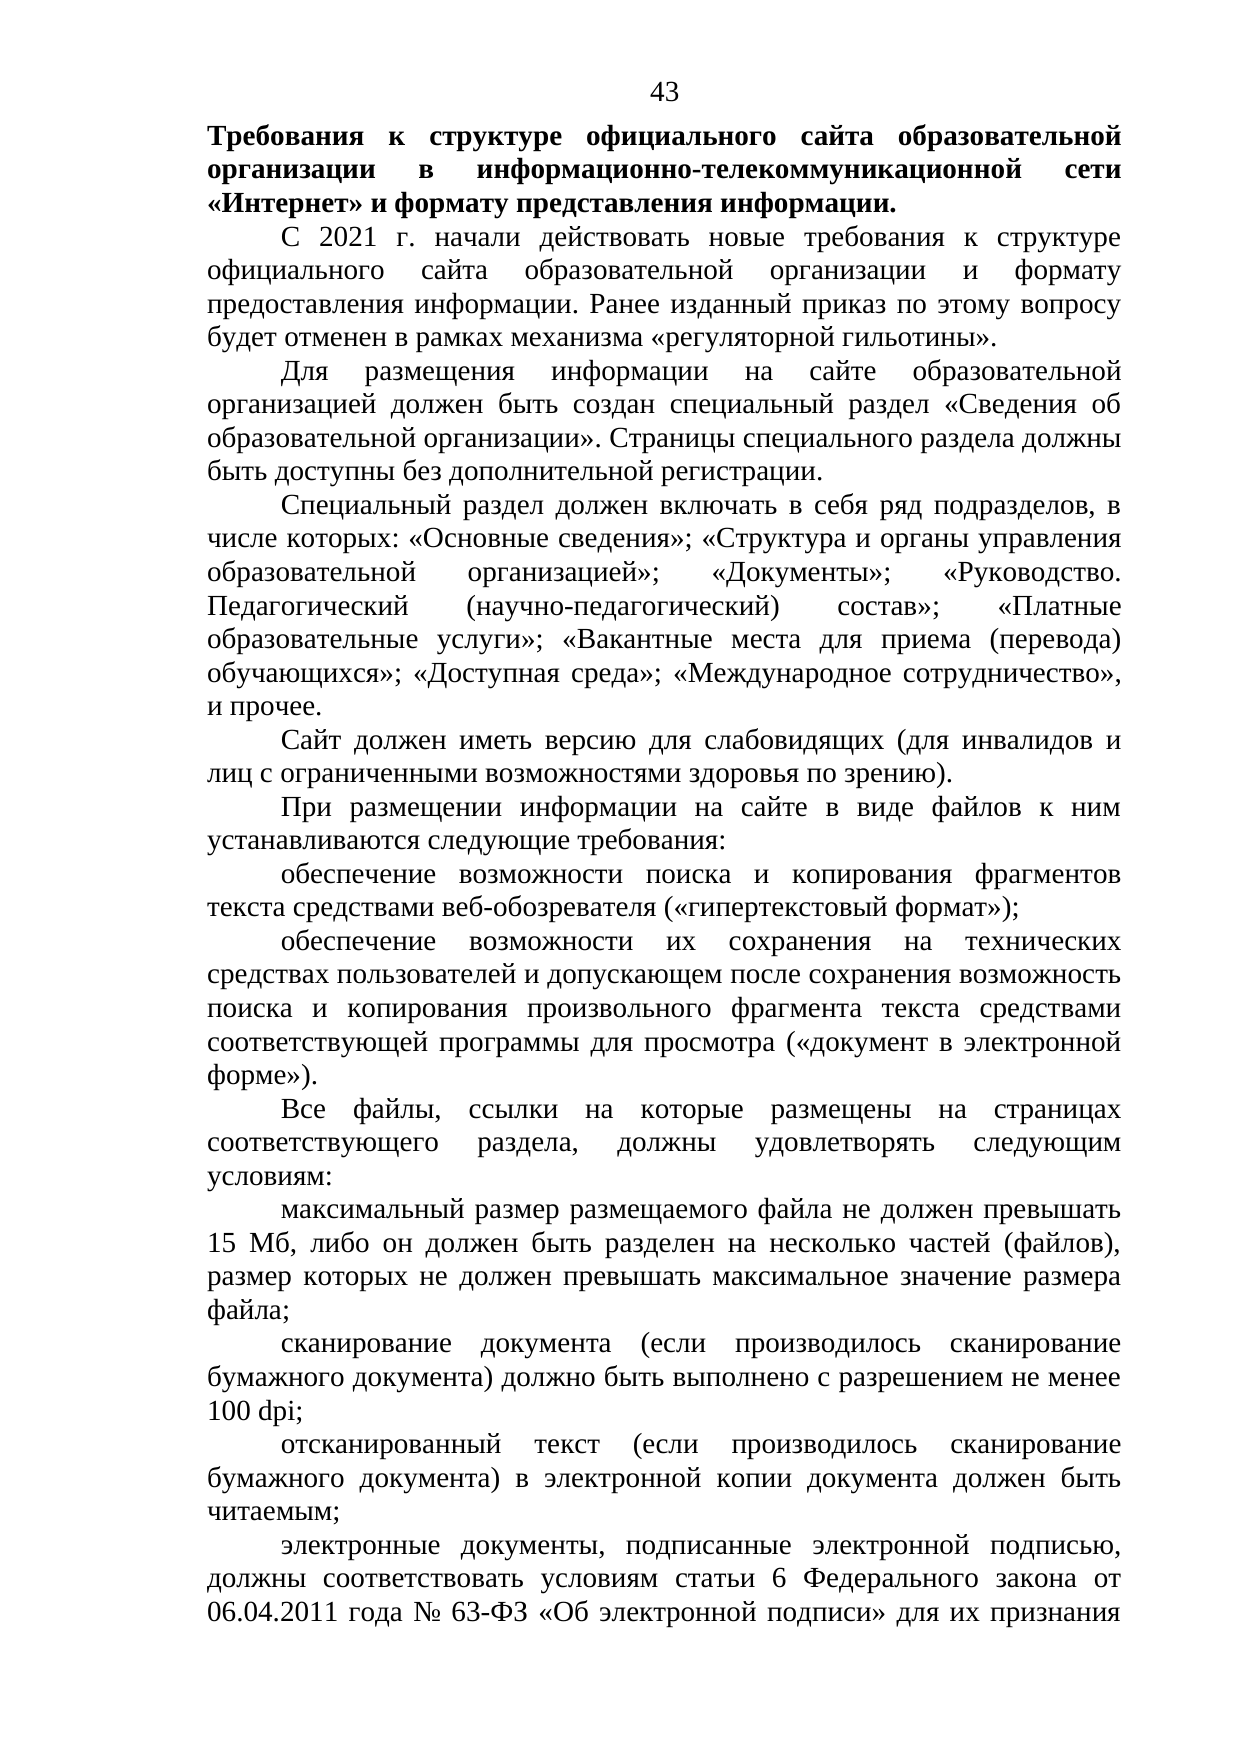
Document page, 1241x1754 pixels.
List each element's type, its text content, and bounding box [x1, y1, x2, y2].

text сканирование документа (если производилось сканирование бумажного документа) должно быть выполнено с разрешением не менее 100 dpi; [207, 1326, 1122, 1426]
text Все файлы, ссылки на которые размещены на страницах соответствующего раздела, должны удовлетворять следующим условиям: [207, 1091, 1122, 1191]
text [207, 118, 1122, 219]
text Для размещения информации на сайте образовательной организацией должен быть создан специальный раздел «Сведения об образовательной организации». Страницы специального раздела должны быть доступны без дополнительной регистрации. [207, 353, 1122, 487]
text Сайт должен иметь версию для слабовидящих (для инвалидов и лиц с ограниченными возможностями здоровья по зрению). [207, 722, 1122, 789]
text При размещении информации на сайте в виде файлов к ним устанавливаются следующие требования: [207, 789, 1122, 856]
text Специальный раздел должен включать в себя ряд подразделов, в числе которых: «Основные сведения»; «Структура и органы управления образовательной организацией»; «Документы»; «Руководство. Педагогический (научно-педагогический) состав»; «Платные образовательные услуги»; «Вакантные места для приема (перевода) обучающихся»; «Доступная среда»; «Международное сотрудничество», и прочее. [207, 487, 1122, 722]
text обеспечение возможности их сохранения на технических средствах пользователей и допускающем после сохранения возможность поиска и копирования произвольного фрагмента текста средствами соответствующей программы для просмотра («документ в электронной форме»). [207, 923, 1122, 1091]
text отсканированный текст (если производилось сканирование бумажного документа) в электронной копии документа должен быть читаемым; [207, 1426, 1122, 1527]
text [207, 1527, 1122, 1627]
text обеспечение возможности поиска и копирования фрагментов текста средствами веб-обозревателя («гипертекстовый формат»); [207, 856, 1122, 923]
text С 2021 г. начали действовать новые требования к структуре официального сайта образовательной организации и формату предоставления информации. Ранее изданный приказ по этому вопросу будет отменен в рамках механизма «регуляторной гильотины». [207, 219, 1122, 353]
text максимальный размер размещаемого файла не должен превышать 15 Мб, либо он должен быть разделен на несколько частей (файлов), размер которых не должен превышать максимальное значение размера файла; [207, 1191, 1122, 1326]
